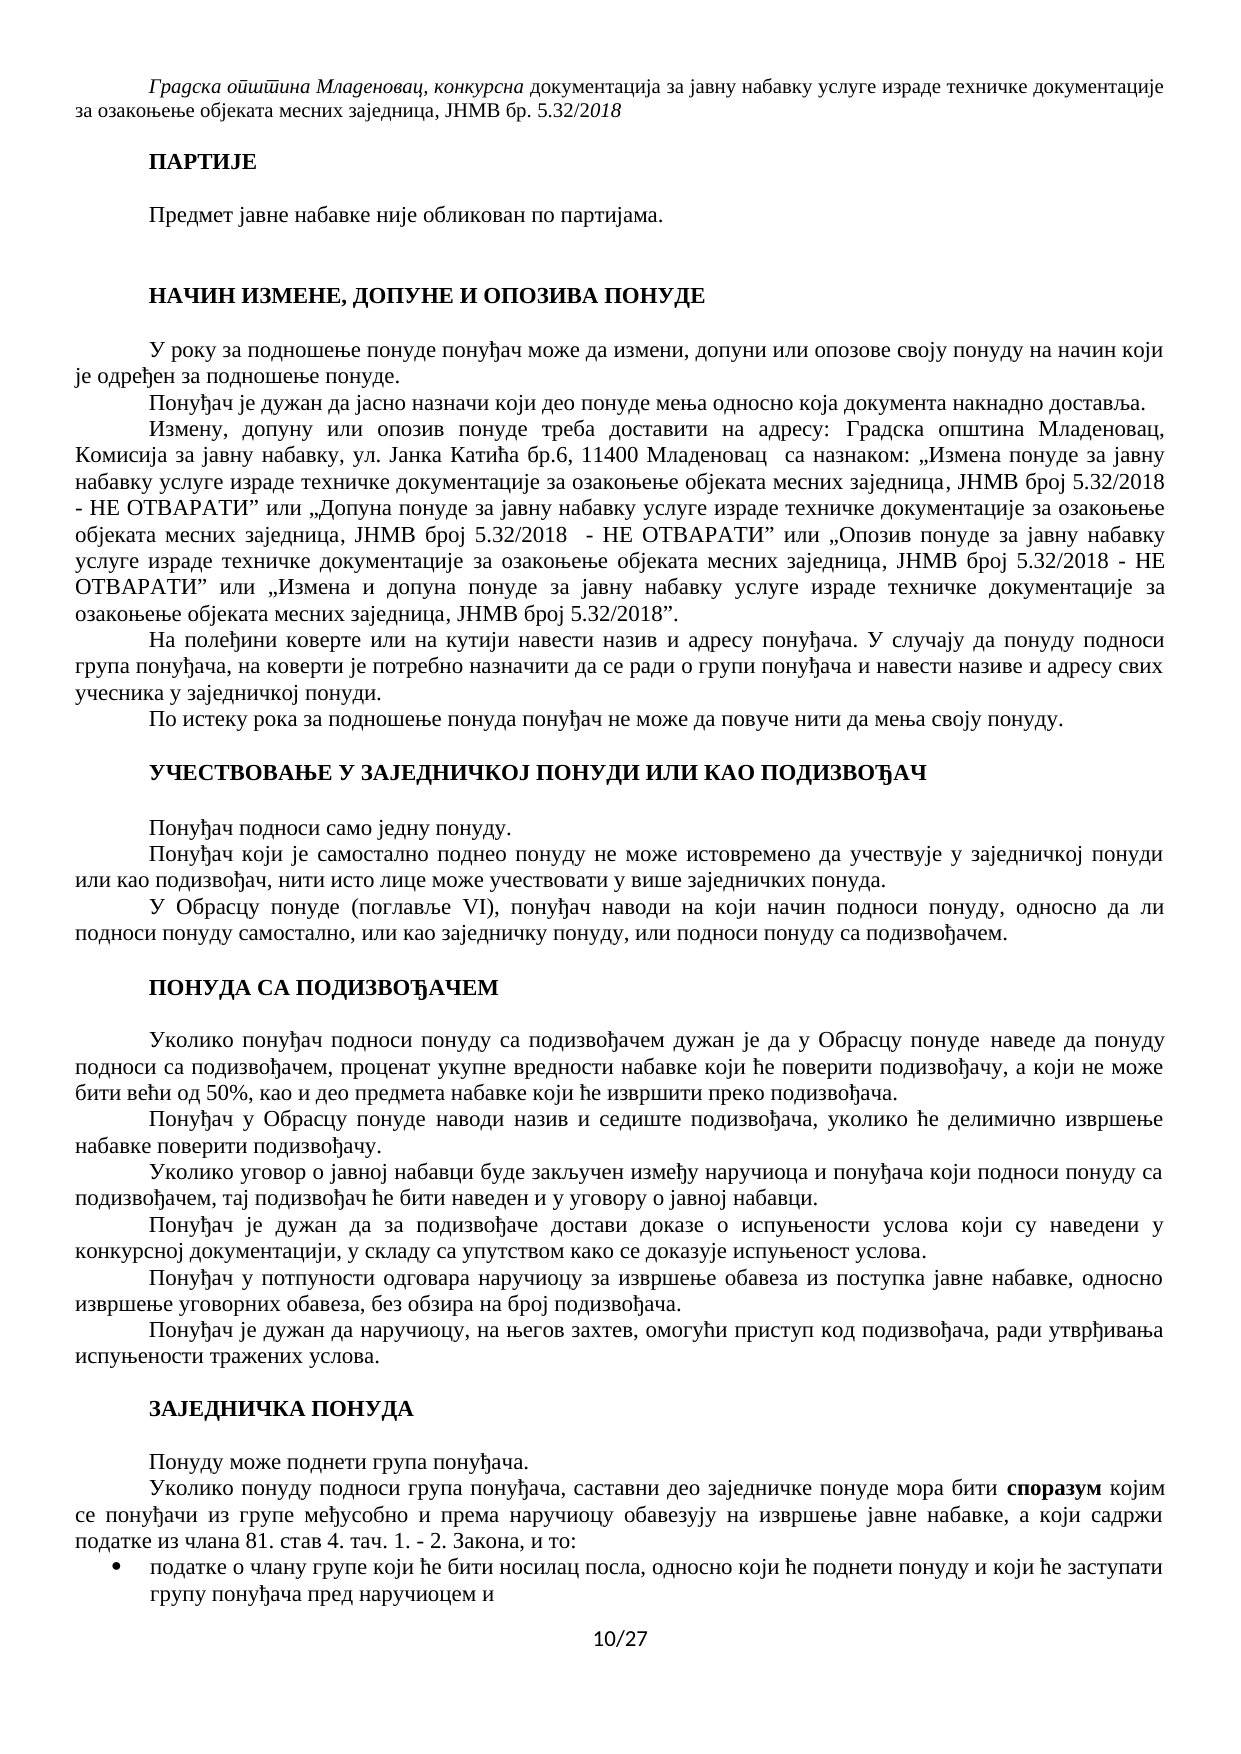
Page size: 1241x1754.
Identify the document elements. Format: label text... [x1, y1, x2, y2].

text Уколико уговор о јавној набавци буде закључен између наручиоца и понуђача који подноси понуду са подизвођачем, тај подизвођач ће бити наведен и у уговору о јавној набавци. [75, 1158, 1165, 1211]
text Понуђач који је самостално поднео понуду не може истовремено да учествује у заједничкој понуди или као подизвођач, нити исто лице може учествовати у више заједничких понуда. [75, 840, 1165, 893]
text Измену, допуну или опозив понуде треба доставити на адресу: Градска општина Младеновац, Комисија за јавну набавку, ул. Јанка Катића бр.6, 11400 Младеновац са назнаком: „Измена понуде за јавну набавку услуге израде техничке документације за озакоњење објеката месних заједница, ЈНМВ број 5.32/2018 - НЕ ОТВАРАТИ” или „Допуна понуде за јавну набавку услуге израде техничке документације за озакоњење објеката месних заједница, ЈНМВ број 5.32/2018 - НЕ ОТВАРАТИ” или „Опозив понуде за јавну набавку услуге израде техничке документације за озакоњење објеката месних заједница, ЈНМВ број 5.32/2018 - НЕ ОТВАРАТИ” или „Измена и допуна понуде за јавну набавку услуге израде техничке документације за озакоњење објеката месних заједница, ЈНМВ број 5.32/2018”. [75, 415, 1165, 626]
text Понуђач је дужан да за подизвођаче достави доказе о испуњености услова који су наведени у конкурснoj документацији, у складу са упутством како се доказује испуњеност услова. [75, 1211, 1165, 1263]
text ЗАЈЕДНИЧКА ПОНУДА [75, 1395, 1165, 1422]
text У року за подношење понуде понуђач може да измени, допуни или опозове своју понуду на начин који је одређен за подношење понуде. [75, 336, 1165, 389]
text УЧЕСТВОВАЊЕ У ЗАЈЕДНИЧКОЈ ПОНУДИ ИЛИ КАО ПОДИЗВОЂАЧ [75, 759, 1165, 786]
text Уколико понуђач подноси понуду са подизвођачем дужан је да у Обрасцу понуде наведе да понуду подноси са подизвођачем, проценат укупне вредности набавке који ће поверити подизвођачу, а који не може бити већи од 50%, као и део предмета набавке који ће извршити преко подизвођача. [75, 1026, 1165, 1105]
list податке о члану групе који ће бити носилац посла, односно који ће поднети понуду и који ће заступати групу понуђача пред наручиоцем и [112, 1553, 1165, 1606]
text На полеђини коверте или на кутији навести назив и адресу понуђача. У случају да понуду подноси група понуђача, на коверти је потребно назначити да се ради о групи понуђача и навести називе и адресу свих учесника у заједничкој понуди. [75, 626, 1165, 705]
text Понуђач у потпуности одговара наручиоцу за извршење обавеза из поступка јавне набавке, односно извршење уговорних обавеза, без обзира на број подизвођача. [75, 1263, 1165, 1316]
text Понуђач је дужан да јасно назначи који део понуде мења односно која документа накнадно доставља. [75, 389, 1165, 415]
text НАЧИН ИЗМЕНЕ, ДОПУНЕ И ОПОЗИВА ПОНУДЕ [75, 282, 1165, 308]
text Уколико понуду подноси група понуђача, саставни део заједничке понуде мора бити споразум којим се понуђачи из групе међусобно и према наручиоцу обавезују на извршење јавне набавке, а који садржи податке из члана 81. став 4. тач. 1. - 2. Закона, и то: [75, 1474, 1165, 1553]
text У Обрасцу понуде (поглавље VI), понуђач наводи на који начин подноси понуду, односно да ли подноси понуду самостално, или као заједничку понуду, или подноси понуду са подизвођачем. [75, 893, 1165, 946]
text Понуђач подноси само једну понуду. [75, 814, 1165, 840]
text Понуђач је дужан да наручиоцу, на његов захтев, омогући приступ код подизвођача, ради утврђивања испуњености тражених услова. [75, 1316, 1165, 1369]
text Предмет јавне набавке није обликован по партијама. [75, 201, 1165, 227]
text Понуђач у Обрасцу понуде наводи назив и седиште подизвођача, уколико ће делимично извршење набавке поверити подизвођачу. [75, 1105, 1165, 1158]
text ПОНУДА СА ПОДИЗВОЂАЧЕМ [75, 974, 1165, 1000]
text ПАРТИЈЕ [75, 148, 1165, 175]
text По истеку рока за подношење понуда понуђач не може да повуче нити да мења своју понуду. [75, 705, 1165, 731]
text Понуду може поднети група понуђача. [75, 1448, 1165, 1474]
